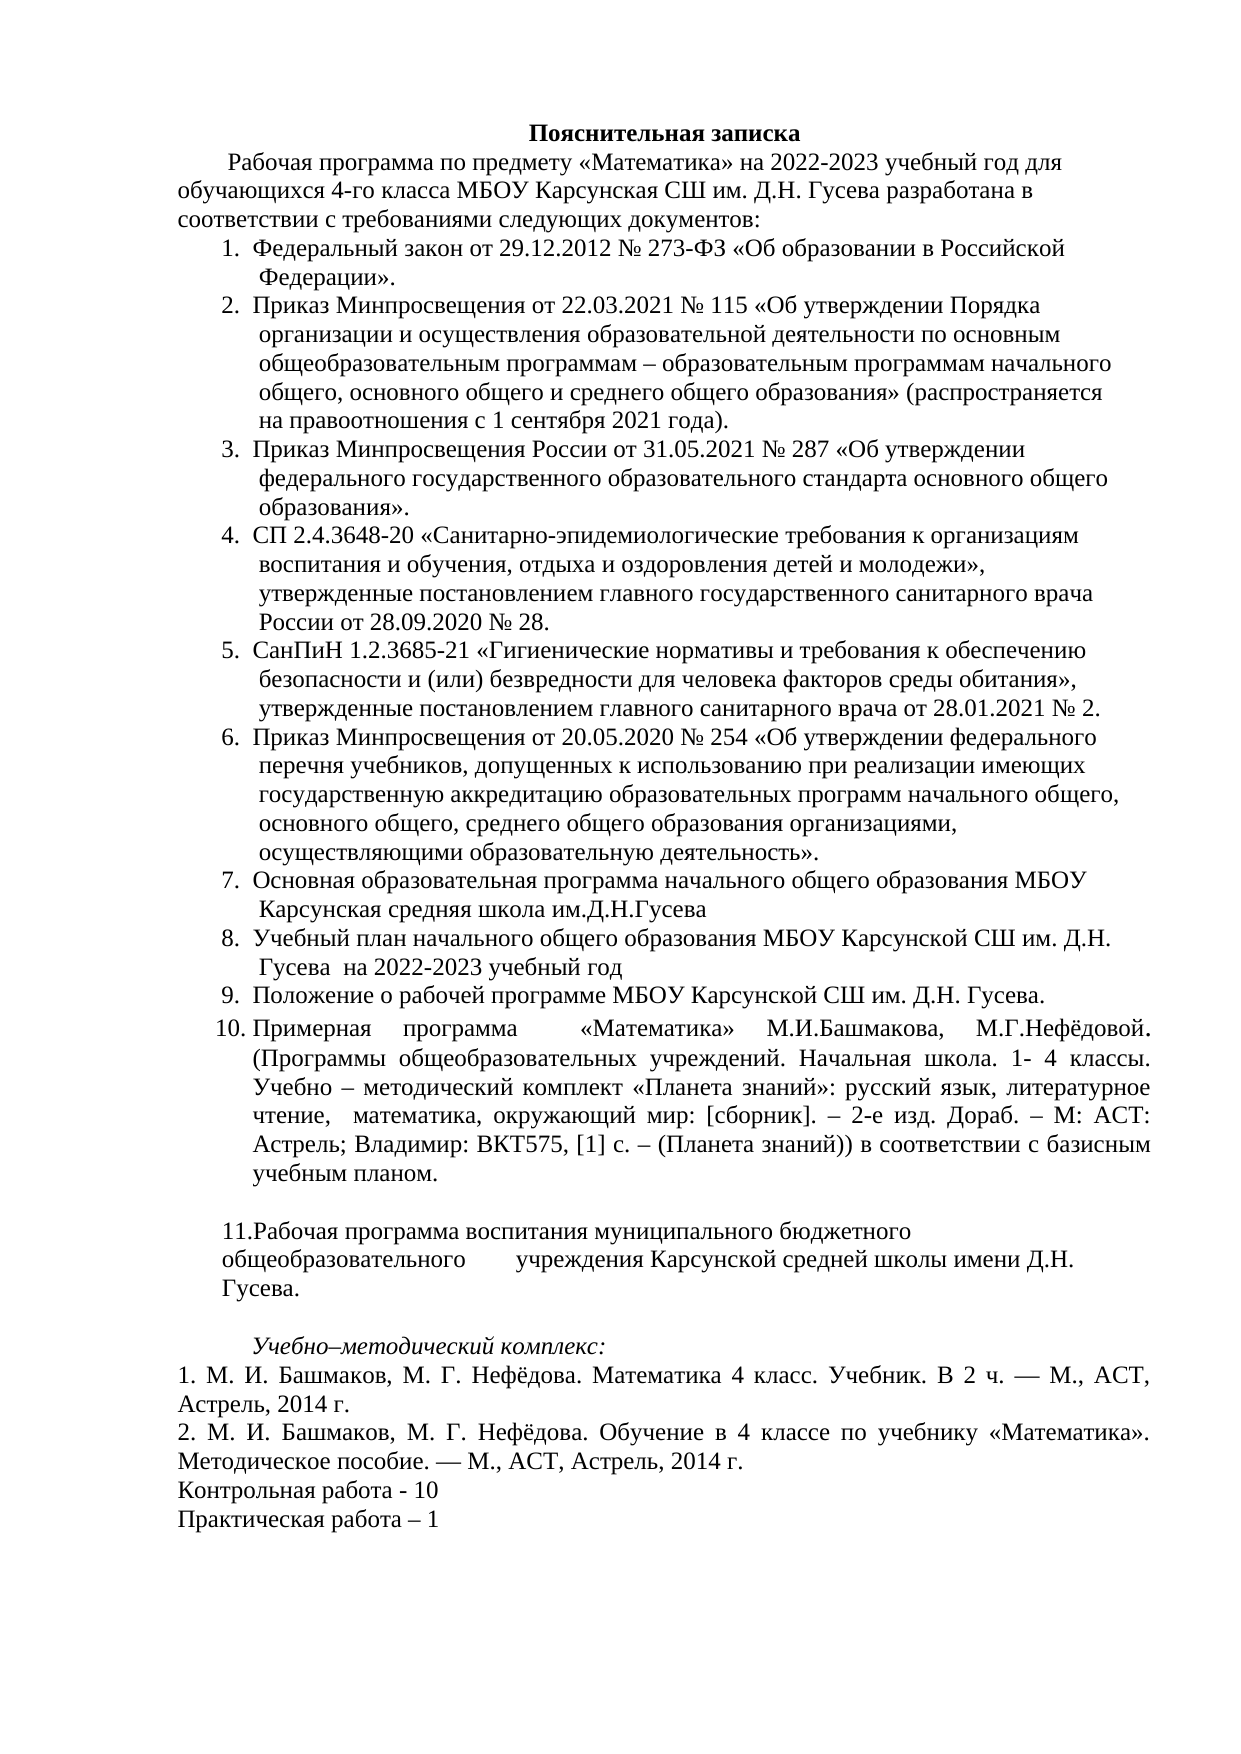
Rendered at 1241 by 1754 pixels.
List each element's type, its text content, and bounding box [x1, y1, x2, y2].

list Основная образовательная программа начального общего образования МБОУ Карсунская средняя школа им.Д.Н.Гусева [221, 866, 1133, 923]
text 2. М. И. Башмаков, М. Г. Нефёдова. Обучение в 4 классе по учебнику «Математика». Методическое пособие. — М., АСТ, Астрель, 2014 г. [177, 1417, 1152, 1475]
text 1. М. И. Башмаков, М. Г. Нефёдова. Математика 4 класс. Учебник. В 2 ч. — М., АСТ, Астрель, 2014 г. [177, 1360, 1152, 1417]
list Учебный план начального общего образования МБОУ Карсунской СШ им. Д.Н. Гусева на 2022-2023 учебный год [221, 923, 1133, 981]
list Приказ Минпросвещения от 22.03.2021 № 115 «Об утверждении Порядка организации и осуществления образовательной деятельности по основным общеобразовательным программам – образовательным программам начального общего, основного общего и среднего общего образования» (распространяется на правоотношения с 1 сентября 2021 года). [221, 291, 1133, 434]
list Примерная программа «Математика» М.И.Башмакова, М.Г.Нефёдовой. (Программы общеобразовательных учреждений. Начальная школа. 1- 4 классы. Учебно – методический комплект «Планета знаний»: русский язык, литературное чтение, математика, окружающий мир: [сборник]. – 2-е изд. Дораб. – М: АСТ: Астрель; Владимир: ВКТ575, [1] с. – (Планета знаний)) в соответствии с базисным учебным планом. [215, 1009, 1152, 1187]
list СП 2.4.3648-20 «Санитарно-эпидемиологические требования к организациям воспитания и обучения, отдыха и оздоровления детей и молодежи», утвержденные постановлением главного государственного санитарного врача России от 28.09.2020 № 28. [221, 521, 1133, 636]
text 11.Рабочая программа воспитания муниципального бюджетного общеобразовательного учреждения Карсунской средней школы имени Д.Н. Гусева. [222, 1216, 1133, 1302]
list Федеральный закон от 29.12.2012 № 273-ФЗ «Об образовании в Российской Федерации». [221, 233, 1133, 291]
list Положение о рабочей программе МБОУ Карсунской СШ им. Д.Н. Гусева. [221, 981, 1133, 1009]
text Учебно–методический комплекс: [177, 1331, 1152, 1360]
list СанПиН 1.2.3685-21 «Гигиенические нормативы и требования к обеспечению безопасности и (или) безвредности для человека факторов среды обитания», утвержденные постановлением главного санитарного врача от 28.01.2021 № 2. [221, 636, 1133, 722]
list Приказ Минпросвещения от 20.05.2020 № 254 «Об утверждении федерального перечня учебников, допущенных к использованию при реализации имеющих государственную аккредитацию образовательных программ начального общего, основного общего, среднего общего образования организациями, осуществляющими образовательную деятельность». [221, 722, 1133, 866]
list Приказ Минпросвещения России от 31.05.2021 № 287 «Об утверждении федерального государственного образовательного стандарта основного общего образования». [221, 434, 1133, 521]
text Практическая работа – 1 [177, 1504, 1152, 1532]
text Контрольная работа - 10 [177, 1475, 1152, 1504]
text Пояснительная записка [177, 118, 1152, 147]
text Рабочая программа по предмету «Математика» на 2022-2023 учебный год для обучающихся 4-го класса МБОУ Карсунская СШ им. Д.Н. Гусева разработана в соответствии с требованиями следующих документов: [177, 147, 1152, 233]
